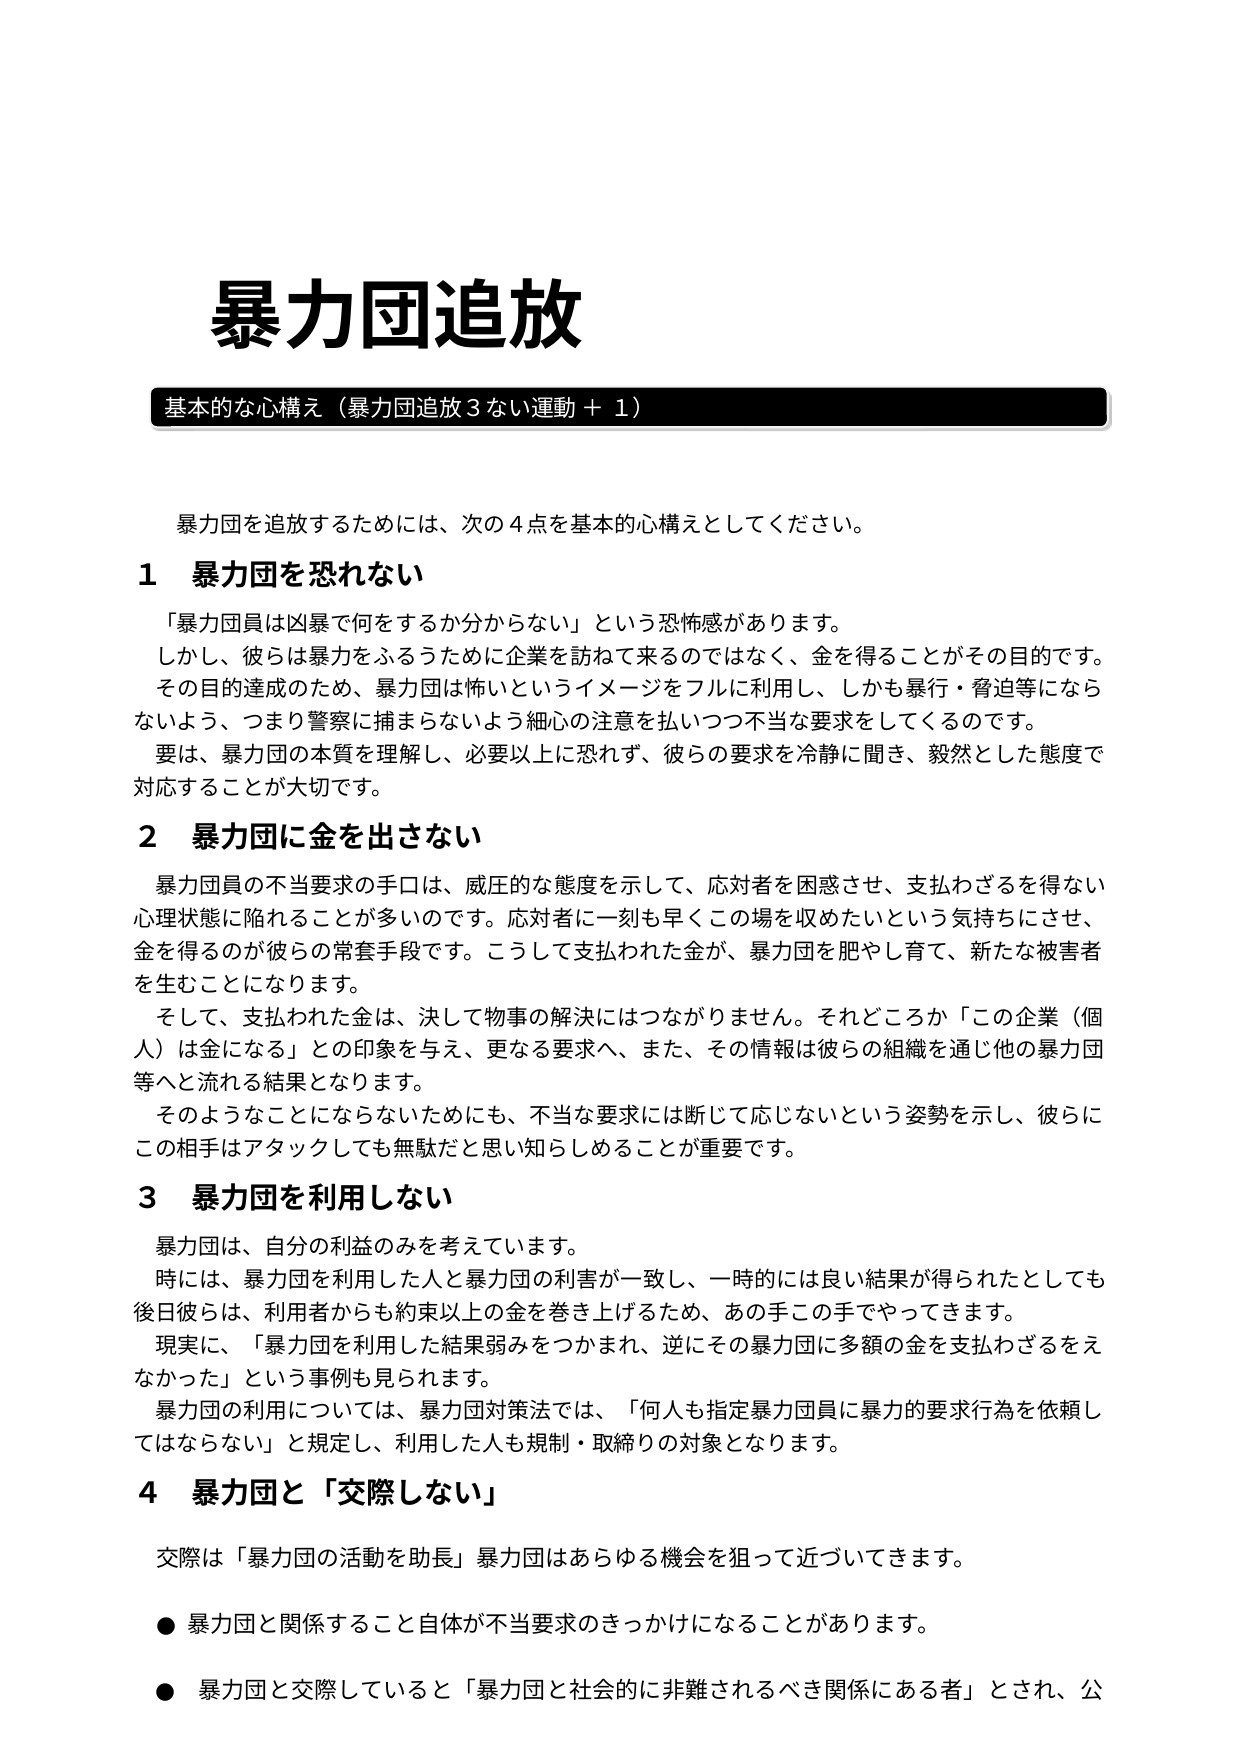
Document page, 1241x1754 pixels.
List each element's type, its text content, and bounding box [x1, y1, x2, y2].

text 交際は「暴力団の活動を助長」暴力団はあらゆる機会を狙って近づいてきます。 [133, 1524, 1107, 1590]
text 暴力団員の不当要求の手口は、威圧的な態度を示して、応対者を困惑させ、支払わざるを得ない心理状態に陥れることが多いのです。応対者に一刻も早くこの場を収めたいという気持ちにさせ、金を得るのが彼らの常套手段です。こうして支払われた金が、暴力団を肥やし育て、新たな被害者を生むことになります。 そして、支払われた金は、決して物事の解決にはつながりません。それどころか「この企業（個人）は金になる」との印象を与え、更なる要求へ、また、その情報は彼らの組織を通じ他の暴力団等へと流れる結果となります。 そのようなことにならないためにも、不当な要求には断じて応じないという姿勢を示し、彼らにこの相手はアタックしても無駄だと思い知らしめることが重要です。 [133, 868, 1107, 1163]
text ３ 暴力団を利用しない [133, 1163, 1107, 1229]
text １ 暴力団を恐れない [133, 540, 1107, 605]
text 暴力団を追放するためには、次の４点を基本的心構えとしてください。 [133, 507, 1107, 540]
text 暴力団は、自分の利益のみを考えています。 時には、暴力団を利用した人と暴力団の利害が一致し、一時的には良い結果が得られたとしても、後日彼らは、利用者からも約束以上の金を巻き上げるため、あの手この手でやってきます。 現実に、「暴力団を利用した結果弱みをつかまれ、逆にその暴力団に多額の金を支払わざるをえなかった」という事例も見られます。 暴力団の利用については、暴力団対策法では、「何人も指定暴力団員に暴力的要求行為を依頼してはならない」と規定し、利用した人も規制・取締りの対象となります。 [133, 1229, 1107, 1458]
text 暴力団追放 [133, 244, 1107, 376]
text ２ 暴力団に金を出さない [133, 802, 1107, 868]
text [155, 1655, 1107, 1721]
text ４ 暴力団と「交際しない」 [133, 1458, 1107, 1524]
text 「暴力団員は凶暴で何をするか分からない」という恐怖感があります。 しかし、彼らは暴力をふるうために企業を訪ねて来るのではなく、金を得ることがその目的です。 その目的達成のため、暴力団は怖いというイメージをフルに利用し、しかも暴行・脅迫等にならないよう、つまり警察に捕まらないよう細心の注意を払いつつ不当な要求をしてくるのです。 要は、暴力団の本質を理解し、必要以上に恐れず、彼らの要求を冷静に聞き、毅然とした態度で対応することが大切です。 [133, 605, 1107, 802]
text ● 暴力団と関係すること自体が不当要求のきっかけになることがあります。 [133, 1590, 1107, 1655]
